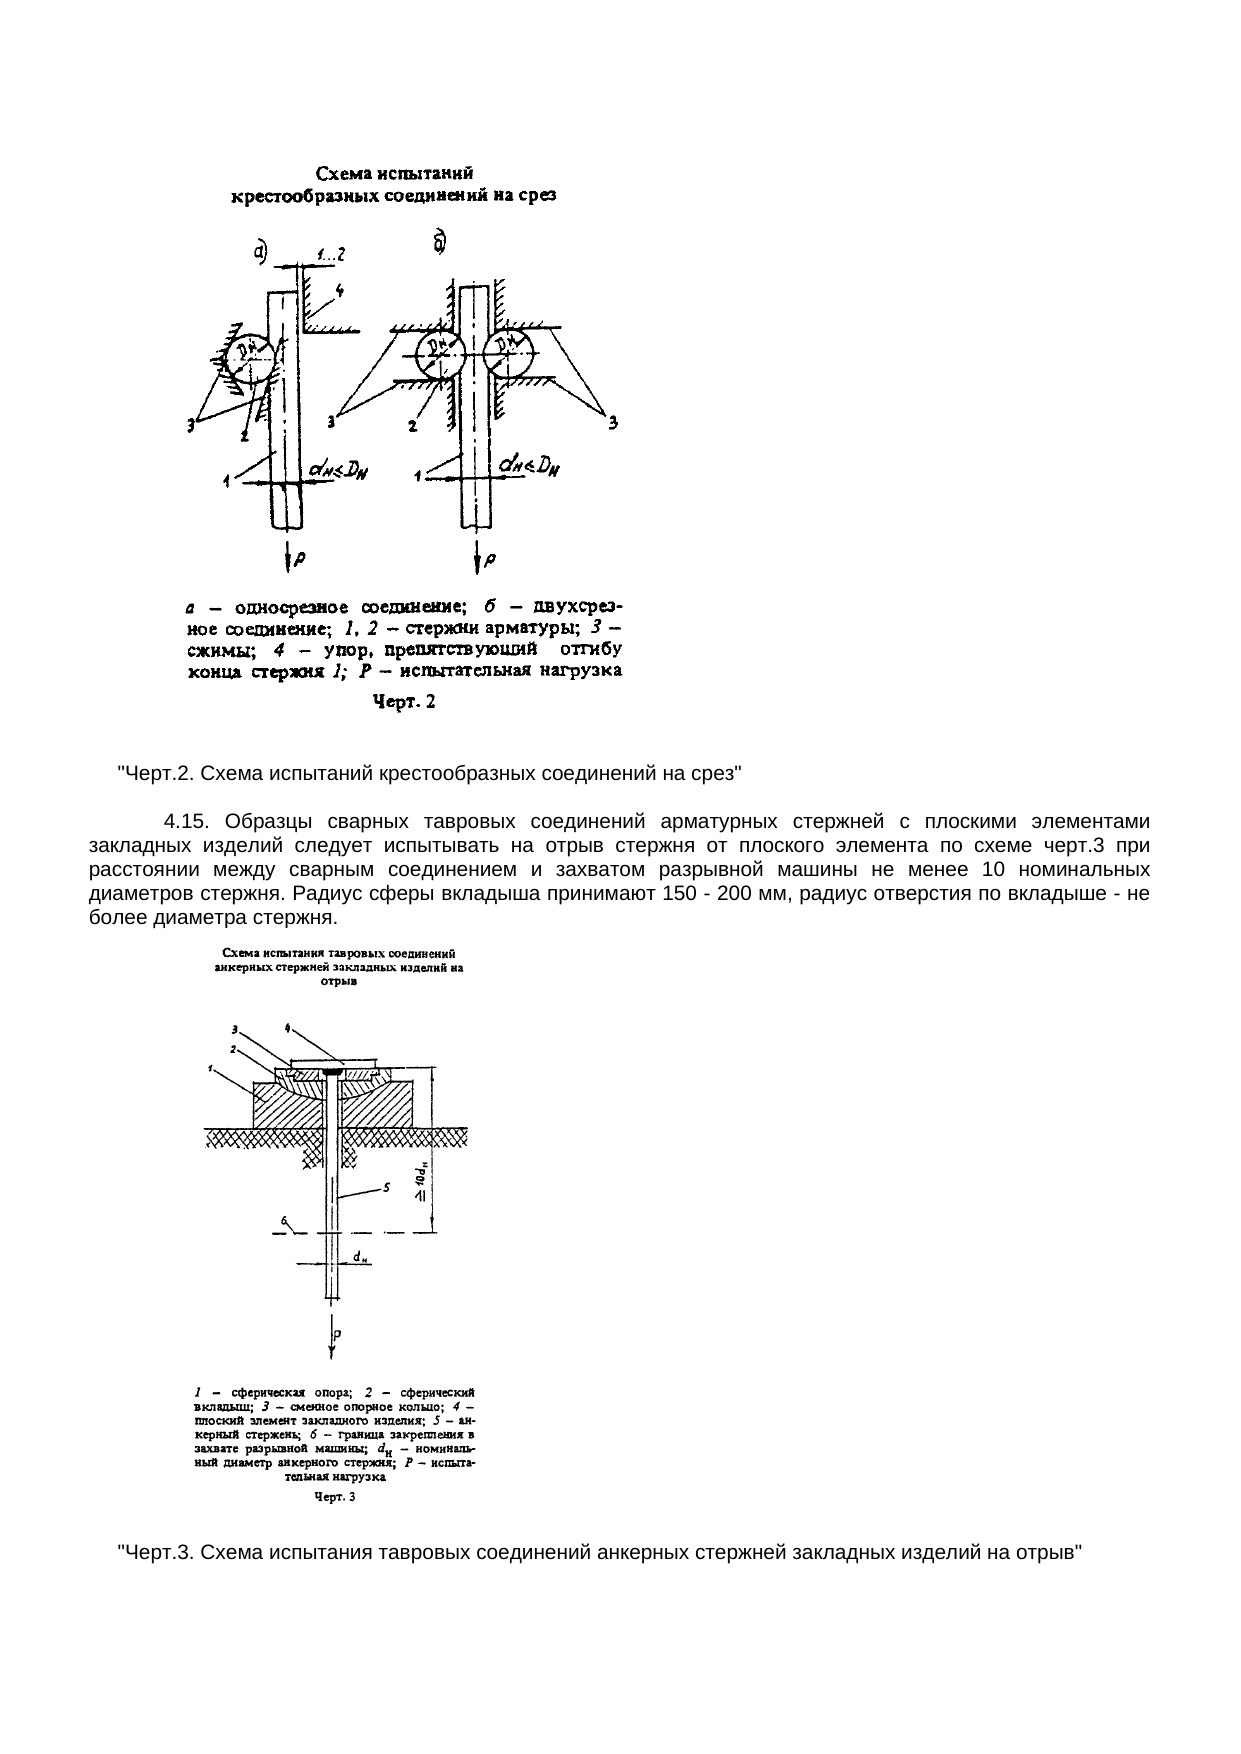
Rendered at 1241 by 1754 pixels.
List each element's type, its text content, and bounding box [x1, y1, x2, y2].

text "Черт.3. Схема испытания тавровых соединений анкерных стержней закладных изделий на отрыв" [103, 1540, 1152, 1564]
picture [163, 150, 653, 738]
text 4.15. Образцы сварных тавровых соединений арматурных стержней с плоскими элементами закладных изделий следует испытывать на отрыв стержня от плоского элемента по схеме черт.3 при расстоянии между сварным соединением и захватом разрывной машины не менее 10 номинальных диаметров стержня. Радиус сферы вкладыша принимают 150 - 200 мм, радиус отверстия по вкладыше - не более диаметра стержня. [88, 809, 1152, 928]
picture [163, 928, 498, 1516]
text "Черт.2. Схема испытаний крестообразных соединений на срез" [103, 761, 1152, 785]
